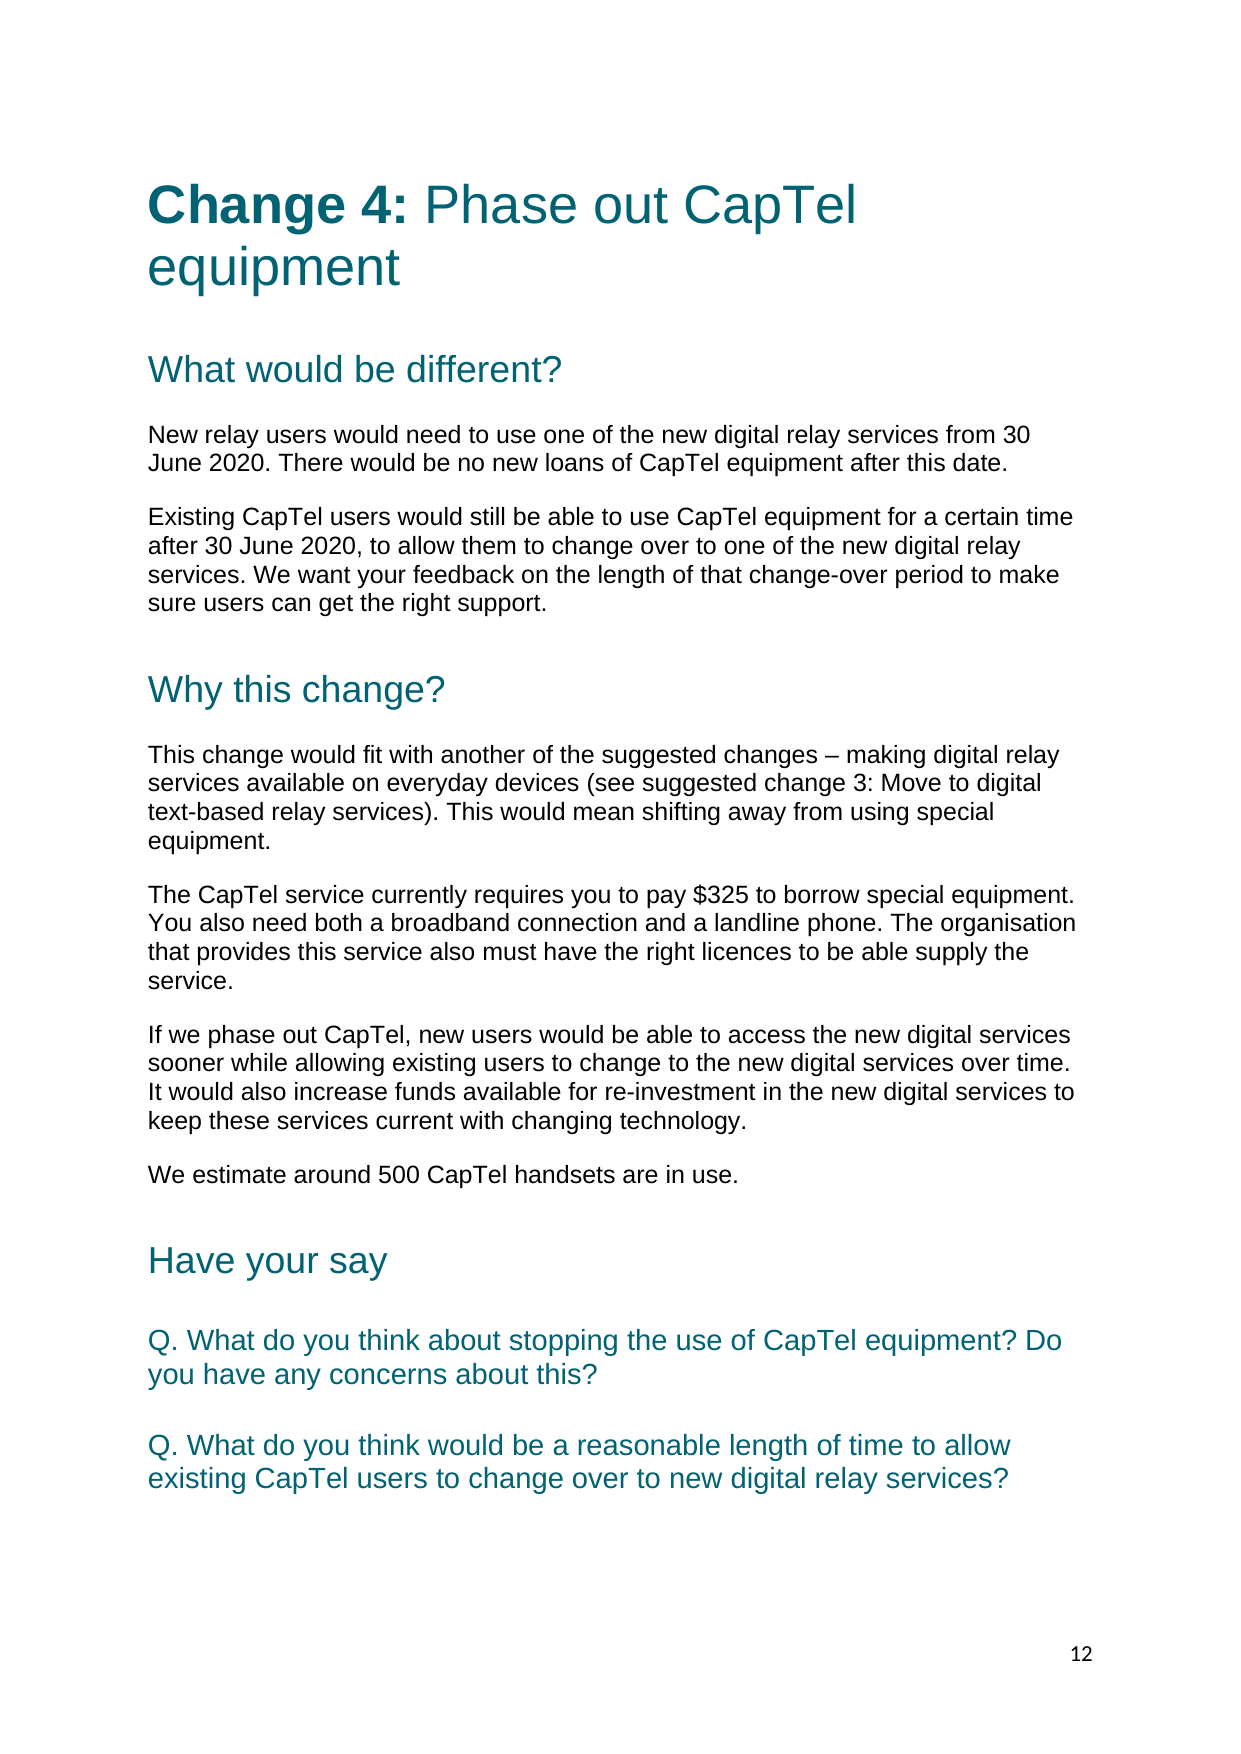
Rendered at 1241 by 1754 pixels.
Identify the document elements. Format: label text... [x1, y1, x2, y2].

text This change would fit with another of the suggested changes – making digital relay services available on everyday devices (see suggested change 3: Move to digital text-based relay services). This would mean shifting away from using special equipment. [148, 739, 1092, 854]
text We estimate around 500 CapTel handsets are in use. [148, 1159, 1092, 1188]
text Existing CapTel users would still be able to use CapTel equipment for a certain time after 30 June 2020, to allow them to change over to one of the new digital relay services. We want your feedback on the length of that change-over period to make sure users can get the right support. [148, 502, 1092, 617]
subtitle Why this change? [148, 667, 1092, 710]
subtitle Q. What do you think would be a reasonable length of time to allow existing CapTel users to change over to new digital relay services? [148, 1428, 1092, 1495]
subtitle What would be different? [148, 347, 1092, 390]
subtitle Change 4: Phase out CapTel equipment [148, 173, 1092, 297]
text The CapTel service currently requires you to pay $325 to borrow special equipment. You also need both a broadband connection and a landline phone. The organisation that provides this service also must have the right licences to be able supply the service. [148, 879, 1092, 994]
text New relay users would need to use one of the new digital relay services from 30 June 2020. There would be no new loans of CapTel equipment after this date. [148, 420, 1092, 477]
subtitle Q. What do you think about stopping the use of CapTel equipment? Do you have any concerns about this? [148, 1323, 1092, 1390]
subtitle Have your say [148, 1238, 1092, 1281]
text If we phase out CapTel, new users would be able to access the new digital services sooner while allowing existing users to change to the new digital services over time. It would also increase funds available for re-investment in the new digital services to keep these services current with changing technology. [148, 1019, 1092, 1134]
